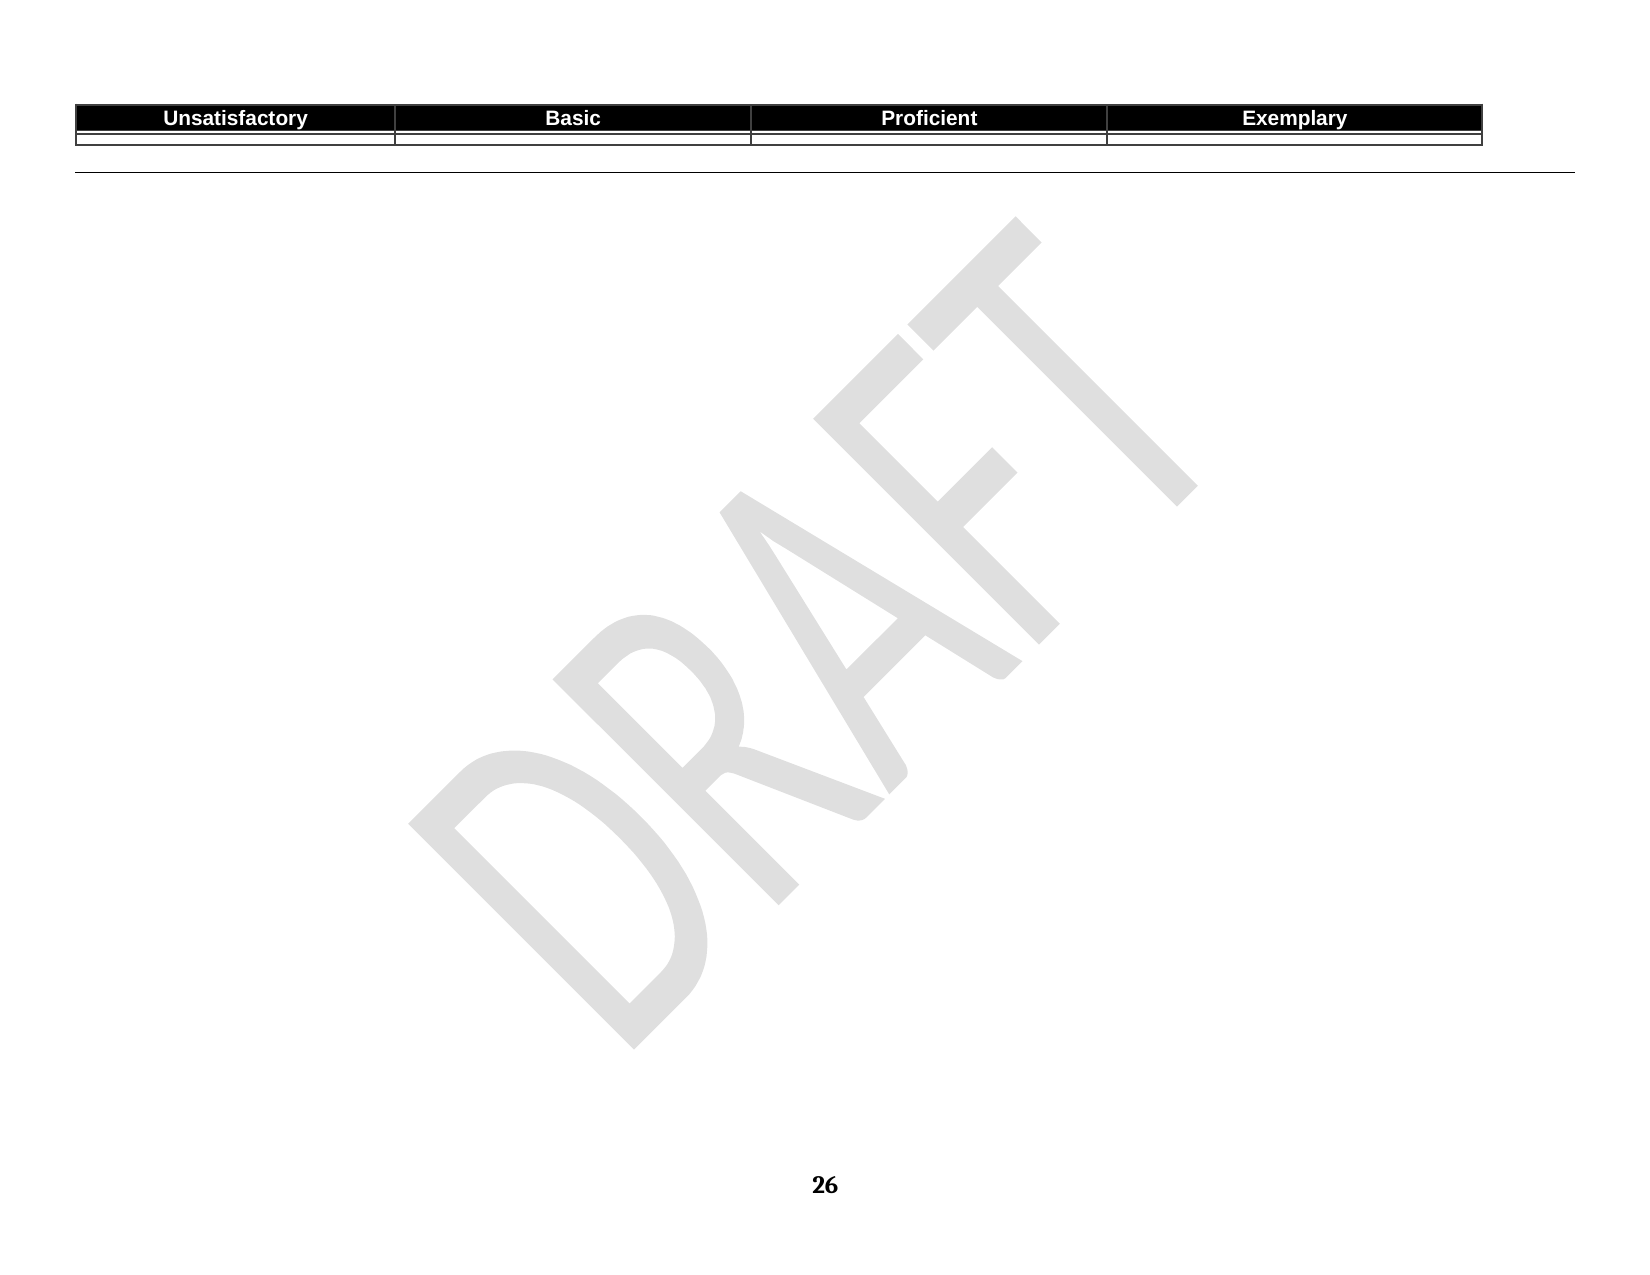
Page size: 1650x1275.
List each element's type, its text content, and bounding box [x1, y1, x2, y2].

table_header Exemplary [1108, 106, 1481, 130]
table_header Basic [396, 106, 750, 130]
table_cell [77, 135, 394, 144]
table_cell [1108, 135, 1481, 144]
table_header Unsatisfactory [77, 106, 394, 130]
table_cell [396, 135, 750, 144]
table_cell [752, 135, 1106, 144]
table_header Proficient [752, 106, 1106, 130]
